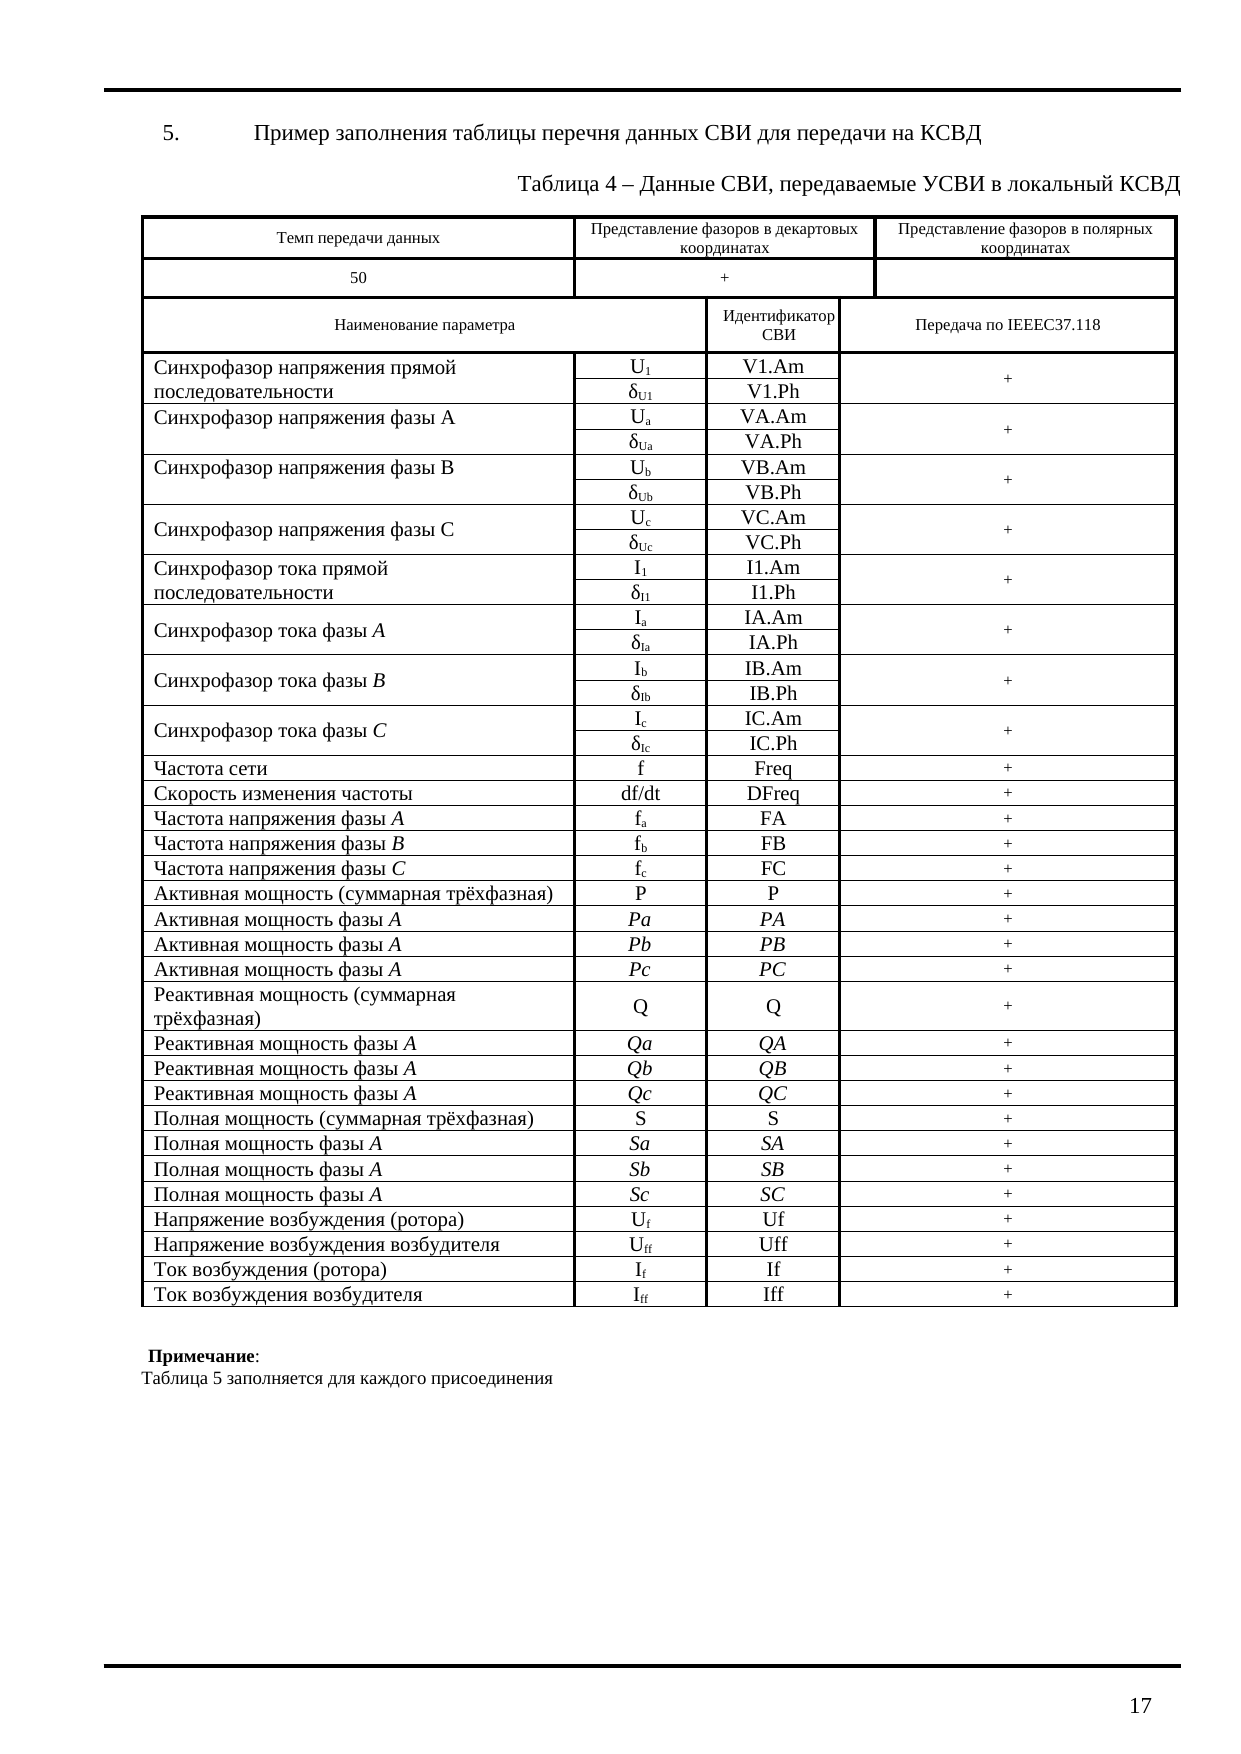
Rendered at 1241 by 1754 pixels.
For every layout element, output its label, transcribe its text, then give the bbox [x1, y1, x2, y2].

table_cell Pc [576, 957, 705, 981]
table_cell Uf [708, 1207, 838, 1231]
table_cell VA.Am [708, 404, 838, 428]
table_cell + [841, 1207, 1174, 1231]
table_cell Синхрофазор напряжения фазы В [144, 455, 573, 504]
table_cell + [841, 781, 1174, 805]
table_cell + [841, 1282, 1174, 1306]
table_cell + [841, 831, 1174, 855]
table_cell Активная мощность фазы A [144, 906, 573, 931]
table_cell 50 [144, 260, 573, 296]
table_cell Freq [708, 756, 838, 780]
table_cell Q [576, 982, 705, 1030]
table_cell Uc [576, 505, 705, 529]
table_cell fa [576, 806, 705, 830]
table_cell FA [708, 806, 838, 830]
table_cell + [841, 1031, 1174, 1055]
table_cell Частота напряжения фазы C [144, 856, 573, 880]
table_cell FC [708, 856, 838, 880]
table_cell Qa [576, 1031, 705, 1055]
table_cell Sb [576, 1156, 705, 1181]
table_cell SA [708, 1131, 838, 1155]
table_cell Qb [576, 1056, 705, 1080]
table_cell DFreq [708, 781, 838, 805]
table_cell + [841, 906, 1174, 931]
table_cell Ua [576, 404, 705, 428]
table_cell Синхрофазор тока прямой последовательности [144, 555, 573, 604]
table_cell Синхрофазор тока фазы А [144, 605, 573, 654]
table_cell P [708, 881, 838, 905]
table_cell fc [576, 856, 705, 880]
table_cell QC [708, 1081, 838, 1105]
table_cell + [841, 881, 1174, 905]
table_cell I1.Am [708, 555, 838, 579]
table_header Представление фазоров в декартовых координатах [576, 219, 873, 257]
table_cell + [841, 1232, 1174, 1256]
table_cell Синхрофазор напряжения фазы С [144, 505, 573, 554]
table_header Представление фазоров в полярных координатах [877, 219, 1174, 257]
table_cell Ia [576, 605, 705, 629]
table_cell Ic [576, 706, 705, 730]
table_cell + [841, 1106, 1174, 1130]
table_cell IA.Am [708, 605, 838, 629]
table_cell δIb [576, 681, 705, 704]
table_cell Напряжение возбуждения возбудителя [144, 1232, 573, 1256]
table_cell Ток возбуждения возбудителя [144, 1282, 573, 1306]
table_cell Реактивная мощность фазы A [144, 1031, 573, 1055]
table_cell Реактивная мощность фазы A [144, 1081, 573, 1105]
table_cell P [576, 881, 705, 905]
table_cell δUa [576, 430, 705, 453]
table_cell + [841, 1156, 1174, 1181]
table_cell V1.Ph [708, 379, 838, 403]
table_cell [877, 260, 1174, 296]
table_cell + [841, 706, 1174, 755]
text Таблица 4 – Данные СВИ, передаваемые УСВИ в локальный КСВД [141, 170, 1181, 196]
table_cell + [841, 655, 1174, 704]
table_cell IB.Am [708, 655, 838, 679]
table_cell + [841, 505, 1174, 554]
table_cell f [576, 756, 705, 780]
table_cell Частота сети [144, 756, 573, 780]
table_cell Sc [576, 1182, 705, 1206]
table_cell Реактивная мощность (суммарная трёхфазная) [144, 982, 573, 1030]
table_cell + [841, 982, 1174, 1030]
table_header Темп передачи данных [144, 219, 573, 257]
table_cell δIc [576, 731, 705, 755]
table_cell Идентификатор СВИ [708, 299, 838, 351]
table_cell Напряжение возбуждения (ротора) [144, 1207, 573, 1231]
table_cell PA [708, 906, 838, 931]
table_cell + [841, 1056, 1174, 1080]
table_cell IC.Am [708, 706, 838, 730]
table_cell + [841, 555, 1174, 604]
table_cell + [841, 354, 1174, 403]
table_cell FB [708, 831, 838, 855]
table_cell Синхрофазор напряжения фазы A [144, 404, 573, 453]
table_cell Полная мощность фазы A [144, 1156, 573, 1181]
table_cell + [841, 1081, 1174, 1105]
table_cell Ub [576, 455, 705, 479]
table_cell S [576, 1106, 705, 1130]
table_cell Pb [576, 932, 705, 956]
table_cell Uf [576, 1207, 705, 1231]
table_cell Pa [576, 906, 705, 931]
table_cell Uff [708, 1232, 838, 1256]
table_cell + [841, 957, 1174, 981]
table_cell VA.Ph [708, 430, 838, 453]
table_cell Активная мощность (суммарная трёхфазная) [144, 881, 573, 905]
table_cell δI1 [576, 580, 705, 604]
table_cell VB.Am [708, 455, 838, 479]
table_cell δIa [576, 630, 705, 654]
table_cell + [841, 404, 1174, 453]
table_cell Синхрофазор напряжения прямой последовательности [144, 354, 573, 403]
table_cell + [576, 260, 873, 296]
table_cell Полная мощность (суммарная трёхфазная) [144, 1106, 573, 1130]
table_cell δUb [576, 480, 705, 504]
table_cell + [841, 1131, 1174, 1155]
table_cell Синхрофазор тока фазы В [144, 655, 573, 704]
table_cell + [841, 1257, 1174, 1281]
table_cell PC [708, 957, 838, 981]
table_cell Iff [708, 1282, 838, 1306]
table_cell Передача по IEEEC37.118 [841, 299, 1174, 351]
table_cell + [841, 856, 1174, 880]
table_cell Ib [576, 655, 705, 679]
table_cell Синхрофазор тока фазы С [144, 706, 573, 755]
table_cell VB.Ph [708, 480, 838, 504]
table_cell SC [708, 1182, 838, 1206]
table_cell δUc [576, 530, 705, 554]
table_cell Полная мощность фазы A [144, 1182, 573, 1206]
table_cell + [841, 806, 1174, 830]
table_cell + [841, 756, 1174, 780]
table_cell Ток возбуждения (ротора) [144, 1257, 573, 1281]
table_cell I1 [576, 555, 705, 579]
table_cell Наименование параметра [144, 299, 705, 351]
table_cell VC.Am [708, 505, 838, 529]
table_cell Частота напряжения фазы A [144, 806, 573, 830]
table_cell Активная мощность фазы A [144, 932, 573, 956]
table_cell SB [708, 1156, 838, 1181]
table_cell QA [708, 1031, 838, 1055]
table_cell PB [708, 932, 838, 956]
table_cell I1.Ph [708, 580, 838, 604]
table_cell U1 [576, 354, 705, 378]
table_cell Скорость изменения частоты [144, 781, 573, 805]
table_cell IA.Ph [708, 630, 838, 654]
table_cell fb [576, 831, 705, 855]
table_cell Qc [576, 1081, 705, 1105]
table_cell δU1 [576, 379, 705, 403]
table_cell If [708, 1257, 838, 1281]
table_cell Частота напряжения фазы B [144, 831, 573, 855]
list Пример заполнения таблицы перечня данных СВИ для передачи на КСВД [103, 118, 1181, 145]
table_cell S [708, 1106, 838, 1130]
table_cell + [841, 1182, 1174, 1206]
text Примечание: [103, 1345, 1181, 1367]
table_cell Активная мощность фазы A [144, 957, 573, 981]
table_cell Реактивная мощность фазы A [144, 1056, 573, 1080]
table_cell V1.Am [708, 354, 838, 378]
table_cell QB [708, 1056, 838, 1080]
table_cell Uff [576, 1232, 705, 1256]
table_cell IC.Ph [708, 731, 838, 755]
table_cell Q [708, 982, 838, 1030]
table_cell VC.Ph [708, 530, 838, 554]
table_cell + [841, 932, 1174, 956]
table_cell df/dt [576, 781, 705, 805]
table_cell + [841, 455, 1174, 504]
text Таблица 5 заполняется для каждого присоединения [141, 1367, 1181, 1388]
table_cell If [576, 1257, 705, 1281]
table_cell Iff [576, 1282, 705, 1306]
table_cell Sa [576, 1131, 705, 1155]
table_cell IB.Ph [708, 681, 838, 704]
table_cell Полная мощность фазы A [144, 1131, 573, 1155]
table_cell + [841, 605, 1174, 654]
